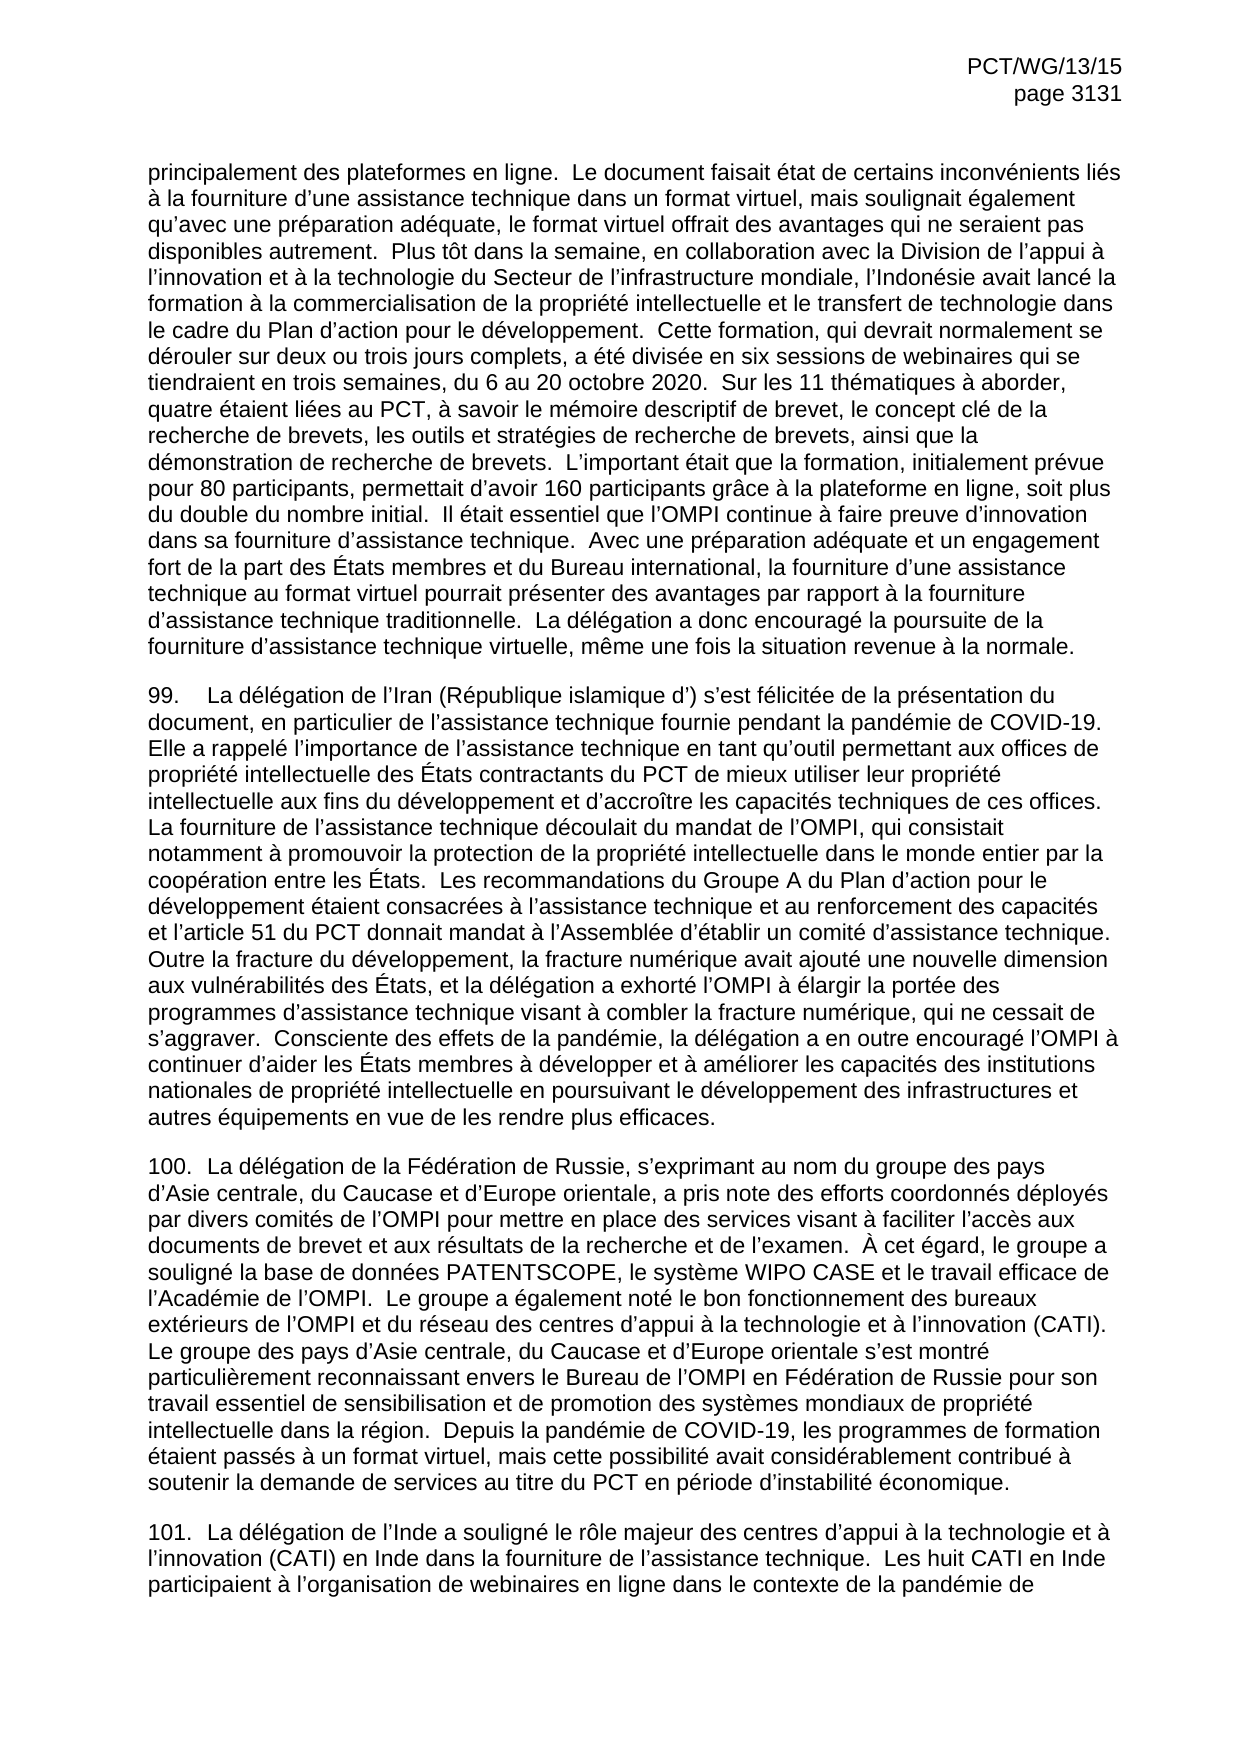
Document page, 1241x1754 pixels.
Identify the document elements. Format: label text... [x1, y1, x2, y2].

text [148, 158, 1122, 659]
text La délégation de la Fédération de Russie, s’exprimant au nom du groupe des pays d’Asie centrale, du Caucase et d’Europe orientale, a pris note des efforts coordonnés déployés par divers comités de l’OMPI pour mettre en place des services visant à faciliter l’accès aux documents de brevet et aux résultats de la recherche et de l’examen. À cet égard, le groupe a souligné la base de données PATENTSCOPE, le système WIPO CASE et le travail efficace de l’Académie de l’OMPI. Le groupe a également noté le bon fonctionnement des bureaux extérieurs de l’OMPI et du réseau des centres d’appui à la technologie et à l’innovation (CATI). Le groupe des pays d’Asie centrale, du Caucase et d’Europe orientale s’est montré particulièrement reconnaissant envers le Bureau de l’OMPI en Fédération de Russie pour son travail essentiel de sensibilisation et de promotion des systèmes mondiaux de propriété intellectuelle dans la région. Depuis la pandémie de COVID-19, les programmes de formation étaient passés à un format virtuel, mais cette possibilité avait considérablement contribué à soutenir la demande de services au titre du PCT en période d’instabilité économique. [148, 1153, 1122, 1496]
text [148, 1519, 1122, 1598]
text La délégation de l’Iran (République islamique d’) s’est félicitée de la présentation du document, en particulier de l’assistance technique fournie pendant la pandémie de COVID-19. Elle a rappelé l’importance de l’assistance technique en tant qu’outil permettant aux offices de propriété intellectuelle des États contractants du PCT de mieux utiliser leur propriété intellectuelle aux fins du développement et d’accroître les capacités techniques de ces offices. La fourniture de l’assistance technique découlait du mandat de l’OMPI, qui consistait notamment à promouvoir la protection de la propriété intellectuelle dans le monde entier par la coopération entre les États. Les recommandations du Groupe A du Plan d’action pour le développement étaient consacrées à l’assistance technique et au renforcement des capacités et l’article 51 du PCT donnait mandat à l’Assemblée d’établir un comité d’assistance technique. Outre la fracture du développement, la fracture numérique avait ajouté une nouvelle dimension aux vulnérabilités des États, et la délégation a exhorté l’OMPI à élargir la portée des programmes d’assistance technique visant à combler la fracture numérique, qui ne cessait de s’aggraver. Consciente des effets de la pandémie, la délégation a en outre encouragé l’OMPI à continuer d’aider les États membres à développer et à améliorer les capacités des institutions nationales de propriété intellectuelle en poursuivant le développement des infrastructures et autres équipements en vue de les rendre plus efficaces. [148, 682, 1122, 1130]
